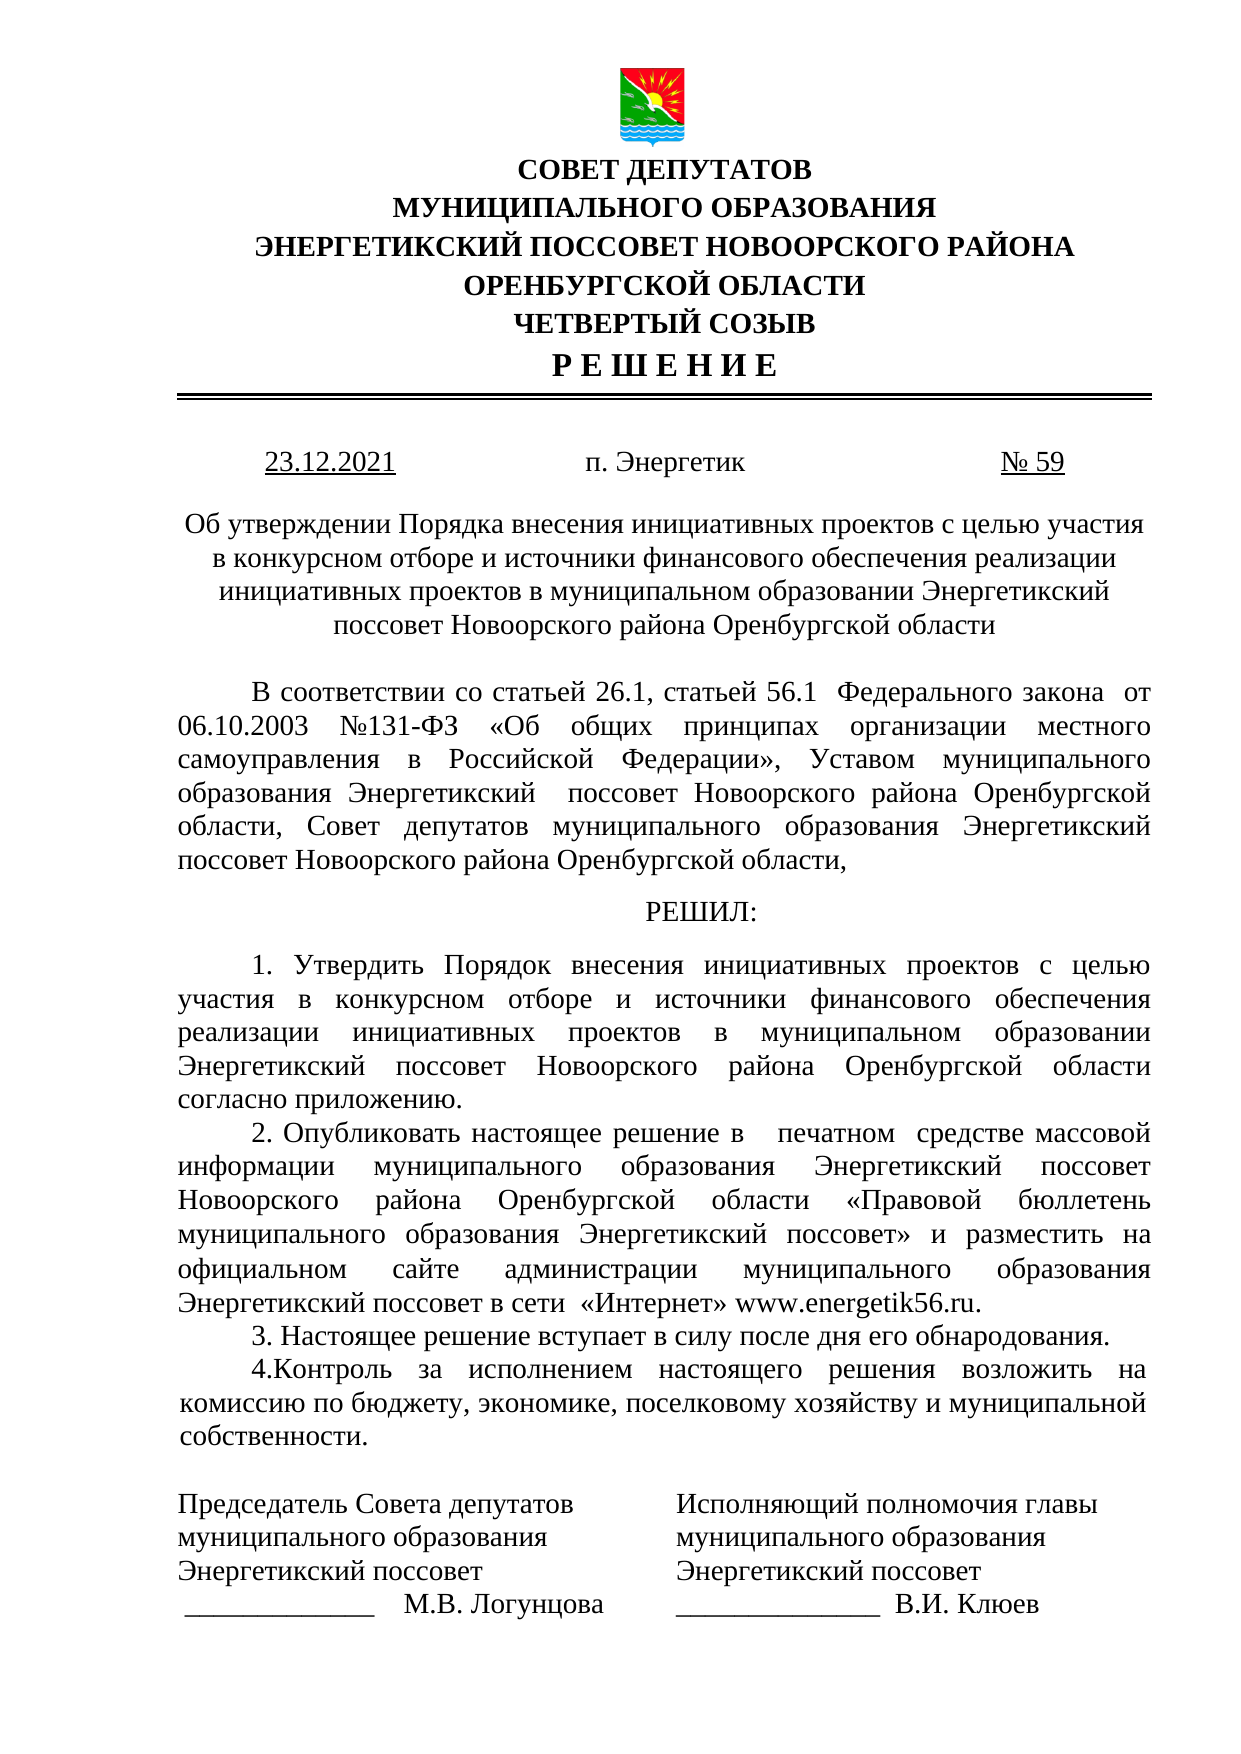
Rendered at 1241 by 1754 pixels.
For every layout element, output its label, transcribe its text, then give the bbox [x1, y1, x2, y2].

text СОВЕТ ДЕПУТАТОВ [177, 89, 1152, 186]
text РЕШИЛ: [177, 894, 1152, 928]
picture [620, 136, 685, 147]
picture [620, 68, 685, 127]
text 3. Настоящее решение вступает в силу после дня его обнародования. [177, 1318, 1152, 1352]
text Об утверждении Порядка внесения инициативных проектов с целью участия в конкурсном отборе и источники финансового обеспечения реализации инициативных проектов в муниципальном образовании Энергетикский поссовет Новоорского района Оренбургской области [177, 506, 1152, 641]
text ЧЕТВЕРТЫЙ СОЗЫВ [177, 306, 1152, 340]
text 4.Контроль за исполнением настоящего решения возложить на комиссию по бюджету, экономике, поселковому хозяйству и муниципальной собственности. [179, 1352, 1147, 1452]
text 2. Опубликовать настоящее решение в печатном средстве массовой информации муниципального образования Энергетикский поссовет Новоорского района Оренбургской области «Правовой бюллетень муниципального образования Энергетикский поссовет» и разместить на официальном сайте администрации муниципального образования Энергетикский поссовет в сети «Интернет» www.energetik56.ru. [177, 1115, 1152, 1318]
text Р Е Ш Е Н И Е [177, 345, 1152, 383]
table_header Председатель Совета депутатов муниципального образования Энергетикский поссовет _____________ М.В. Логунцова [166, 1486, 664, 1620]
text ЭНЕРГЕТИКСКИЙ ПОССОВЕТ НОВООРСКОГО РАЙОНА ОРЕНБУРГСКОЙ ОБЛАСТИ [177, 229, 1152, 301]
table_header Исполняющий полномочия главы муниципального образования Энергетикский поссовет ______________ В.И. Клюев [665, 1486, 1163, 1620]
text В соответствии со статьей 26.1, статьей 56.1 Федерального закона от 06.10.2003 №131-ФЗ «Об общих принципах организации местного самоуправления в Российской Федерации», Уставом муниципального образования Энергетикский поссовет Новоорского района Оренбургской области, Совет депутатов муниципального образования Энергетикский поссовет Новоорского района Оренбургской области, [177, 674, 1152, 875]
text 1. Утвердить Порядок внесения инициативных проектов с целью участия в конкурсном отборе и источники финансового обеспечения реализации инициативных проектов в муниципальном образовании Энергетикский поссовет Новоорского района Оренбургской области согласно приложению. [177, 947, 1152, 1115]
text 23.12.2021 п. Энергетик № 59 [177, 444, 1152, 478]
text МУНИЦИПАЛЬНОГО ОБРАЗОВАНИЯ [177, 191, 1152, 224]
